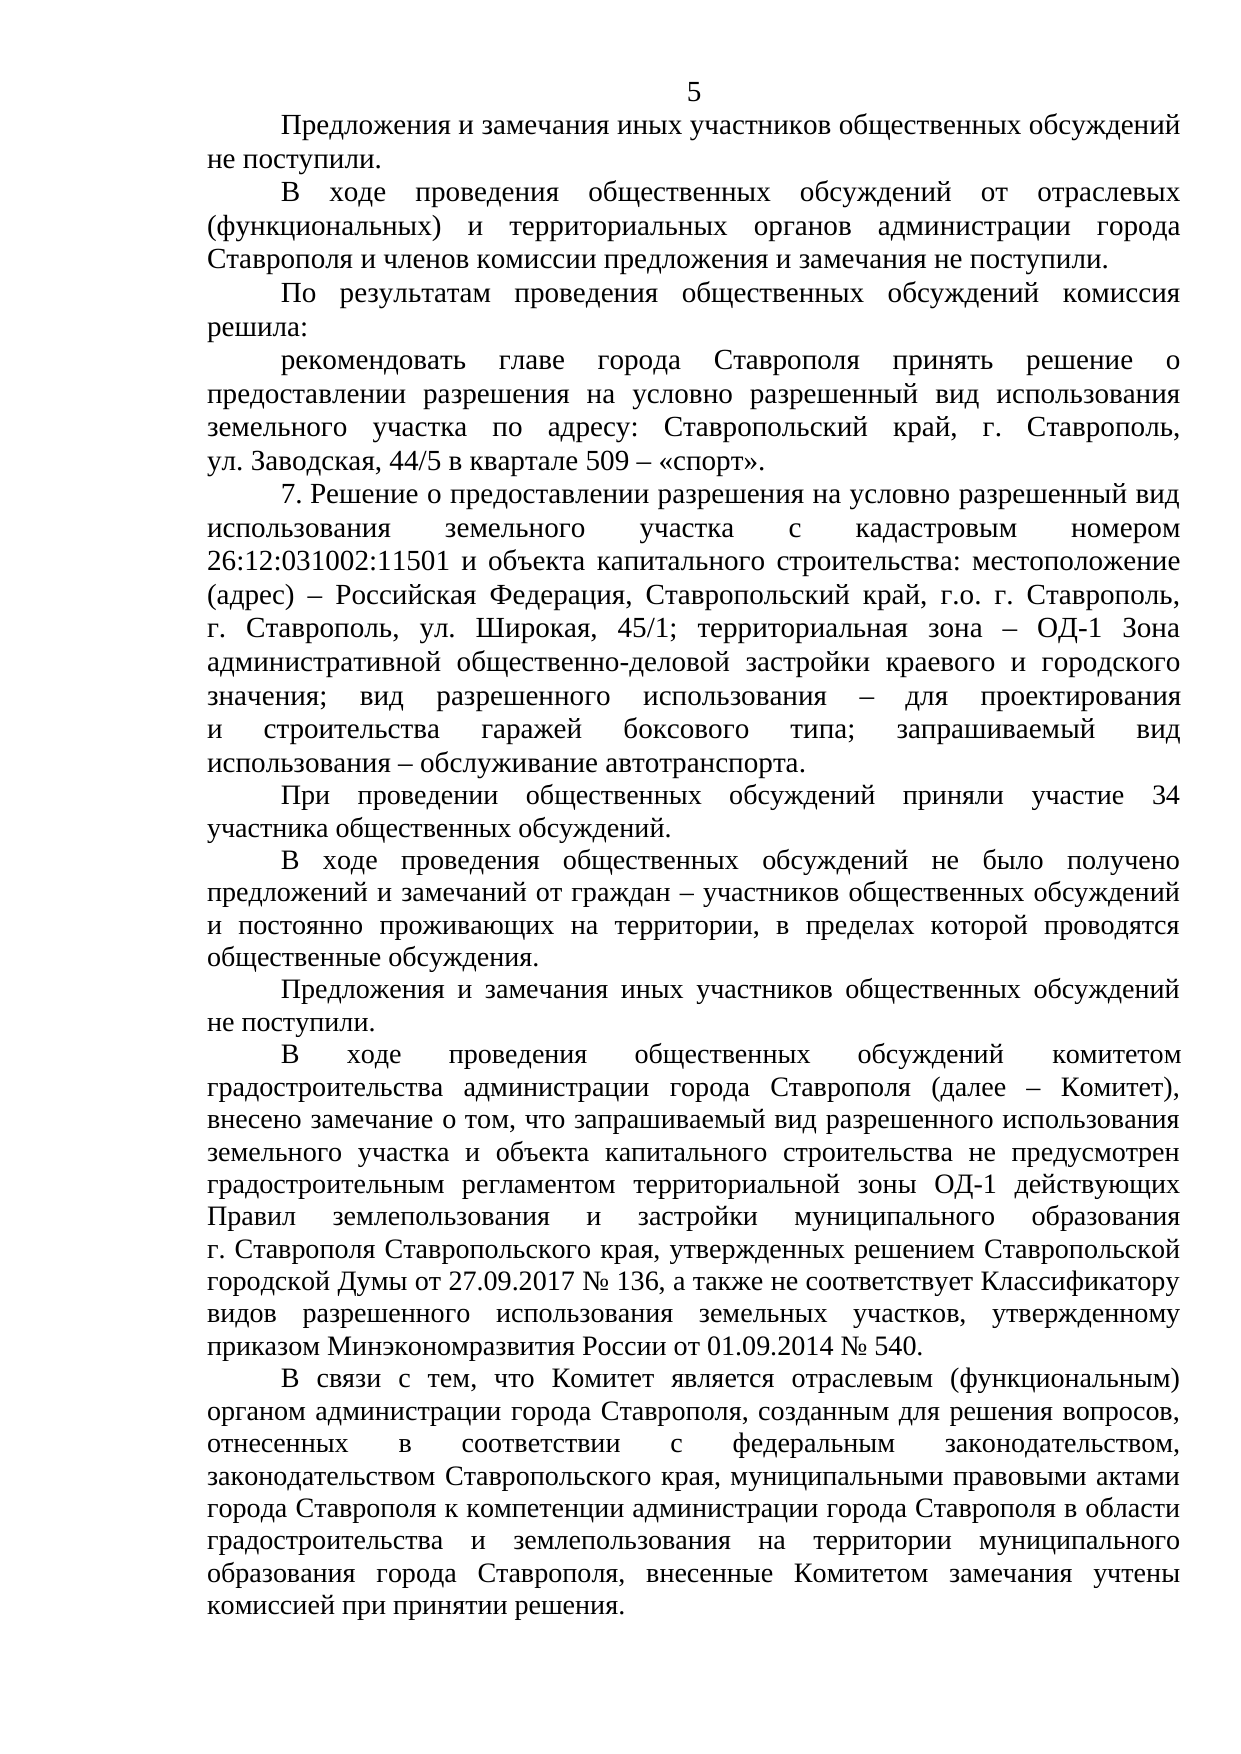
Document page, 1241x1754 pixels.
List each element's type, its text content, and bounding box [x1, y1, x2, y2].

list В ходе проведения общественных обсуждений от отраслевых (функциональных) и территориальных органов администрации города Ставрополя и членов комиссии предложения и замечания не поступили. [207, 174, 1181, 275]
text В связи с тем, что Комитет является отраслевым (функциональным) органом администрации города Ставрополя, созданным для решения вопросов, отнесенных в соответствии с федеральным законодательством, законодательством Ставропольского края, муниципальными правовыми актами города Ставрополя к компетенции администрации города Ставрополя в области градостроительства и землепользования на территории муниципального образования города Ставрополя, внесенные Комитетом замечания учтены комиссией при принятии решения. [207, 1361, 1181, 1621]
list По результатам проведения общественных обсуждений комиссия решила: [207, 275, 1181, 342]
list Предложения и замечания иных участников общественных обсуждений не поступили. [207, 973, 1181, 1037]
list Решение о предоставлении разрешения на условно разрешенный вид использования земельного участка с кадастровым номером 26:12:031002:11501 и объекта капитального строительства: местоположение (адрес) – Российская Федерация, Ставропольский край, г.о. г. Ставрополь, г. Ставрополь, ул. Широкая, 45/1; территориальная зона – ОД-1 Зона административной общественно-деловой застройки краевого и городского значения; вид разрешенного использования – для проектирования и строительства гаражей боксового типа; запрашиваемый вид использования – обслуживание автотранспорта. [207, 476, 1181, 778]
list Предложения и замечания иных участников общественных обсуждений не поступили. [207, 107, 1181, 174]
text В ходе проведения общественных обсуждений комитетом градостроительства администрации города Ставрополя (далее – Комитет), внесено замечание о том, что запрашиваемый вид разрешенного использования земельного участка и объекта капитального строительства не предусмотрен градостроительным регламентом территориальной зоны ОД-1 действующих Правил землепользования и застройки муниципального образования г. Ставрополя Ставропольского края, утвержденных решением Ставропольской городской Думы от 27.09.2017 № 136, а также не соответствует Классификатору видов разрешенного использования земельных участков, утвержденному приказом Минэкономразвития России от 01.09.2014 № 540. [207, 1037, 1181, 1361]
list рекомендовать главе города Ставрополя принять решение о предоставлении разрешения на условно разрешенный вид использования земельного участка по адресу: Ставропольский край, г. Ставрополь, ул. Заводская, 44/5 в квартале 509 – «спорт». [207, 342, 1181, 476]
list При проведении общественных обсуждений приняли участие 34 участника общественных обсуждений. [207, 778, 1181, 843]
list В ходе проведения общественных обсуждений не было получено предложений и замечаний от граждан – участников общественных обсуждений и постоянно проживающих на территории, в пределах которой проводятся общественные обсуждения. [207, 843, 1181, 973]
